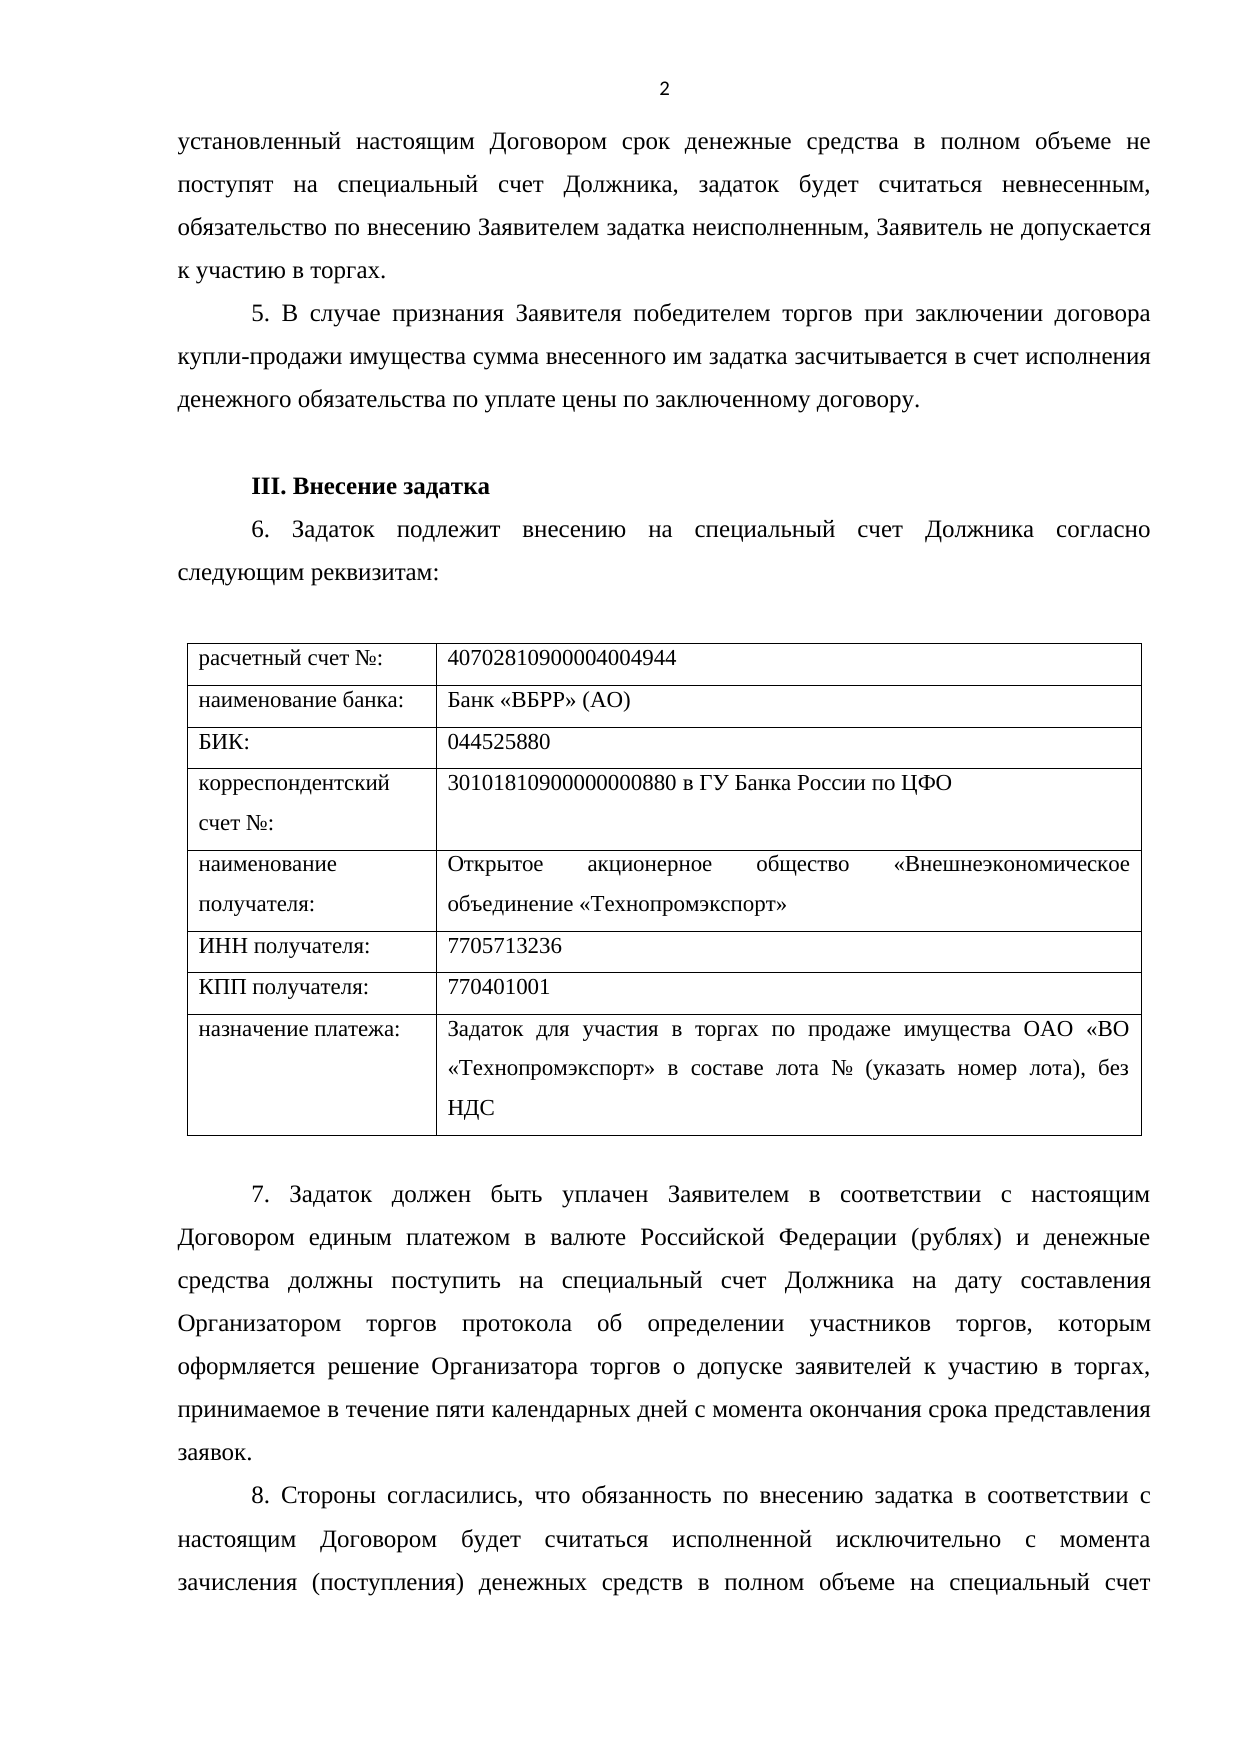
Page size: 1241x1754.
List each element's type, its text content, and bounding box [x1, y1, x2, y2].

table_cell назначение платежа: [188, 1015, 436, 1134]
table_cell Открытое акционерное общество «Внешнеэкономическое объединение «Технопромэкспорт» [437, 851, 1141, 931]
table_cell 770401001 [437, 973, 1141, 1014]
table_cell 7705713236 [437, 932, 1141, 972]
table_cell БИК: [188, 728, 436, 768]
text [177, 126, 1152, 284]
table_cell КПП получателя: [188, 973, 436, 1014]
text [177, 1481, 1152, 1596]
table_cell 30101810900000000880 в ГУ Банка России по ЦФО [437, 769, 1141, 849]
table_cell наименование банка: [188, 686, 436, 727]
table_header расчетный счет №: [188, 644, 436, 685]
table_cell Задаток для участия в торгах по продаже имущества ОАО «ВО «Технопромэкспорт» в составе лота № (указать номер лота), без НДС [437, 1015, 1141, 1134]
table_cell 044525880 [437, 728, 1141, 768]
table_cell Банк «ВБРР» (АО) [437, 686, 1141, 727]
table_cell ИНН получателя: [188, 932, 436, 972]
text 6. Задаток подлежит внесению на специальный счет Должника согласно следующим реквизитам: [177, 514, 1152, 586]
table_cell наименование получателя: [188, 851, 436, 931]
text 5. В случае признания Заявителя победителем торгов при заключении договора купли-продажи имущества сумма внесенного им задатка засчитывается в счет исполнения денежного обязательства по уплате цены по заключенному договору. [177, 298, 1152, 413]
text 7. Задаток должен быть уплачен Заявителем в соответствии с настоящим Договором единым платежом в валюте Российской Федерации (рублях) и денежные средства должны поступить на специальный счет Должника на дату составления Организатором торгов протокола об определении участников торгов, которым оформляется решение Организатора торгов о допуске заявителей к участию в торгах, принимаемое в течение пяти календарных дней с момента окончания срока представления заявок. [177, 1179, 1152, 1466]
subtitle III. Внесение задатка [177, 471, 1113, 499]
table_header 40702810900004004944 [437, 644, 1141, 685]
table_cell корреспондентский счет №: [188, 769, 436, 849]
